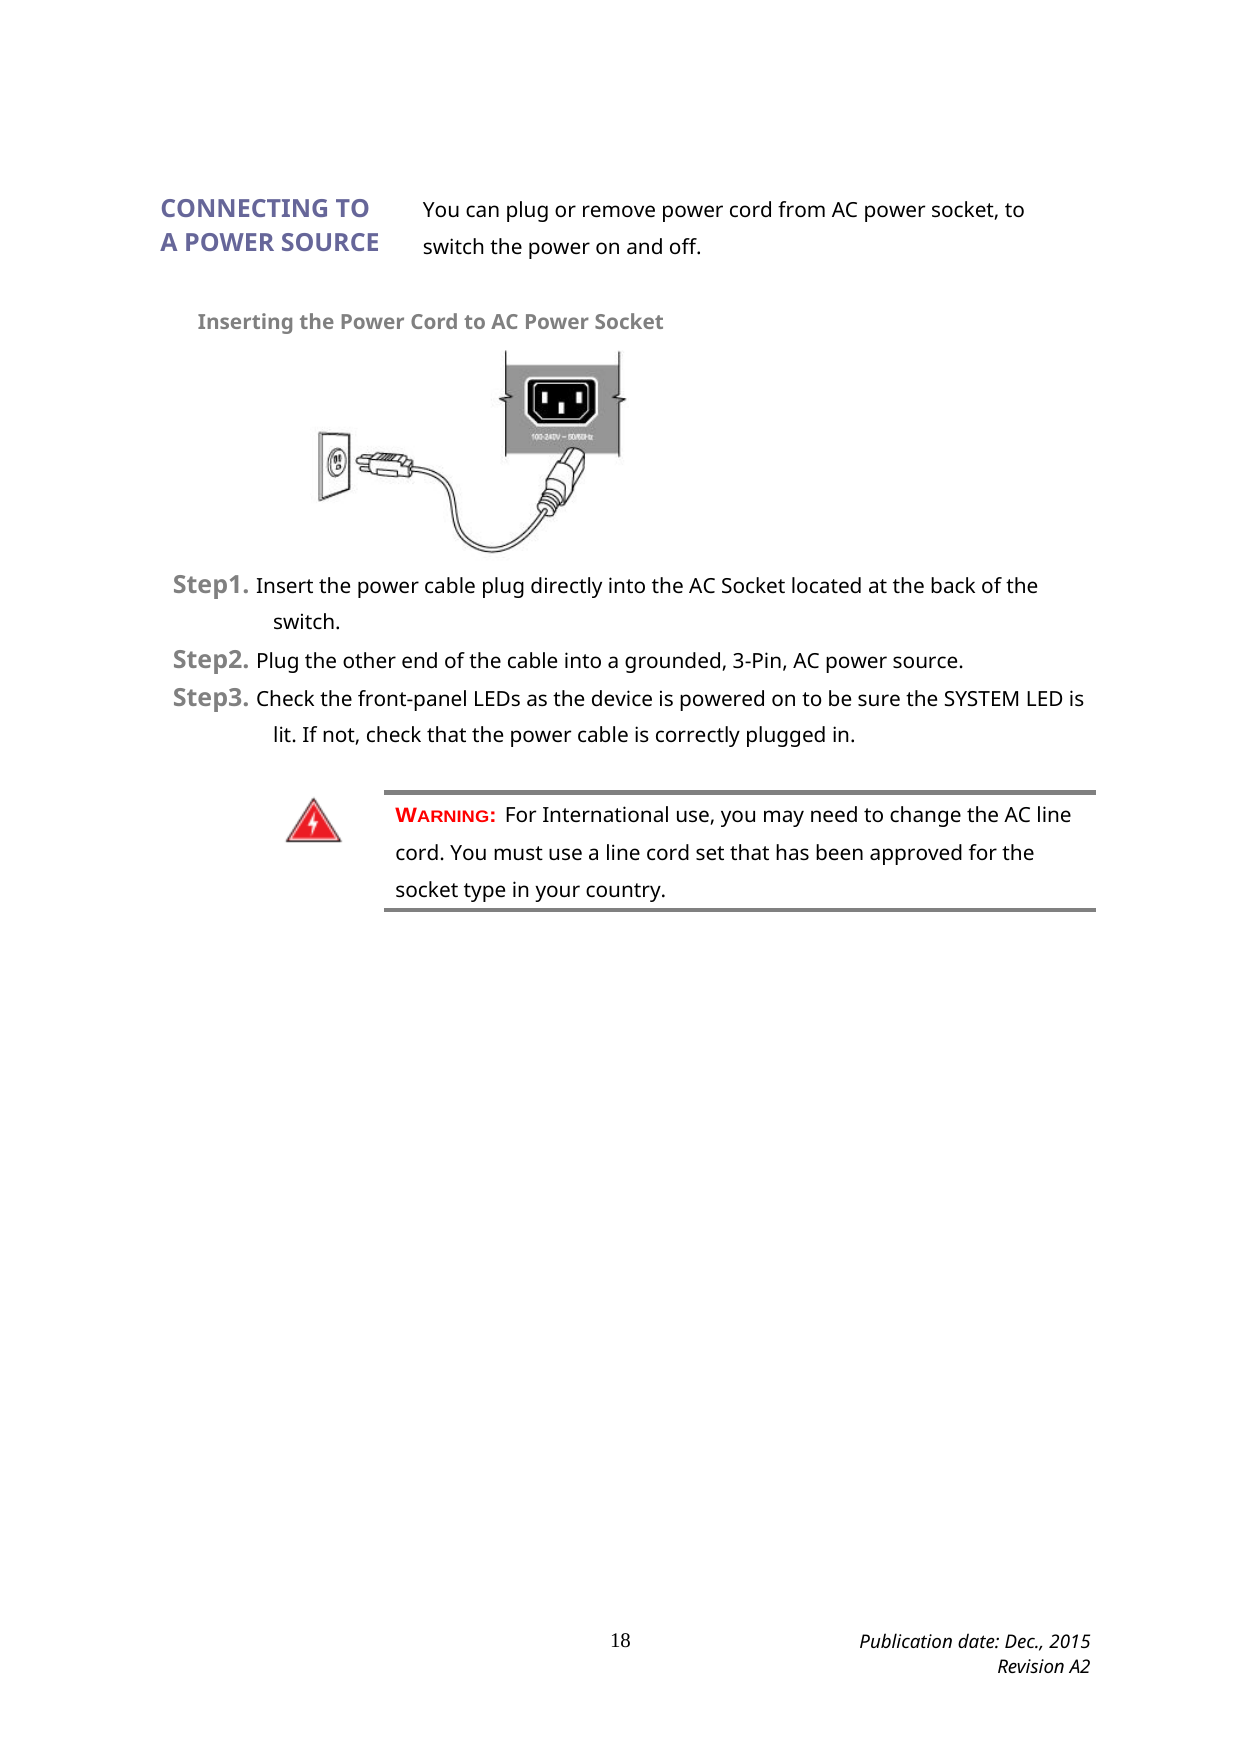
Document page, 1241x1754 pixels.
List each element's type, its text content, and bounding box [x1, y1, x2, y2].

text Step3. Check the front-panel LEDs as the device is powered on to be sure the SYSTEM LED is lit. If not, check that the power cable is correctly plugged in. [173, 678, 1092, 753]
picture [280, 795, 347, 852]
table_header WARNING: For International use, you may need to change the AC line cord. You must use a line cord set that has been approved for the socket type in your country. [384, 795, 1096, 907]
text Step1. Insert the power cable plug directly into the AC Socket located at the back of the switch. [173, 565, 1092, 640]
table_header [148, 790, 384, 907]
text You can plug or remove power cord from AC power socket, to switch the power on and off. [423, 190, 1092, 265]
text Step2. Plug the other end of the cable into a grounded, 3-Pin, AC power source. [173, 640, 1092, 678]
text Inserting the Power Cord to AC Power Socket [198, 303, 1092, 340]
subtitle CONNECTING TO A POWER SOURCE [160, 190, 385, 258]
picture [310, 341, 629, 564]
